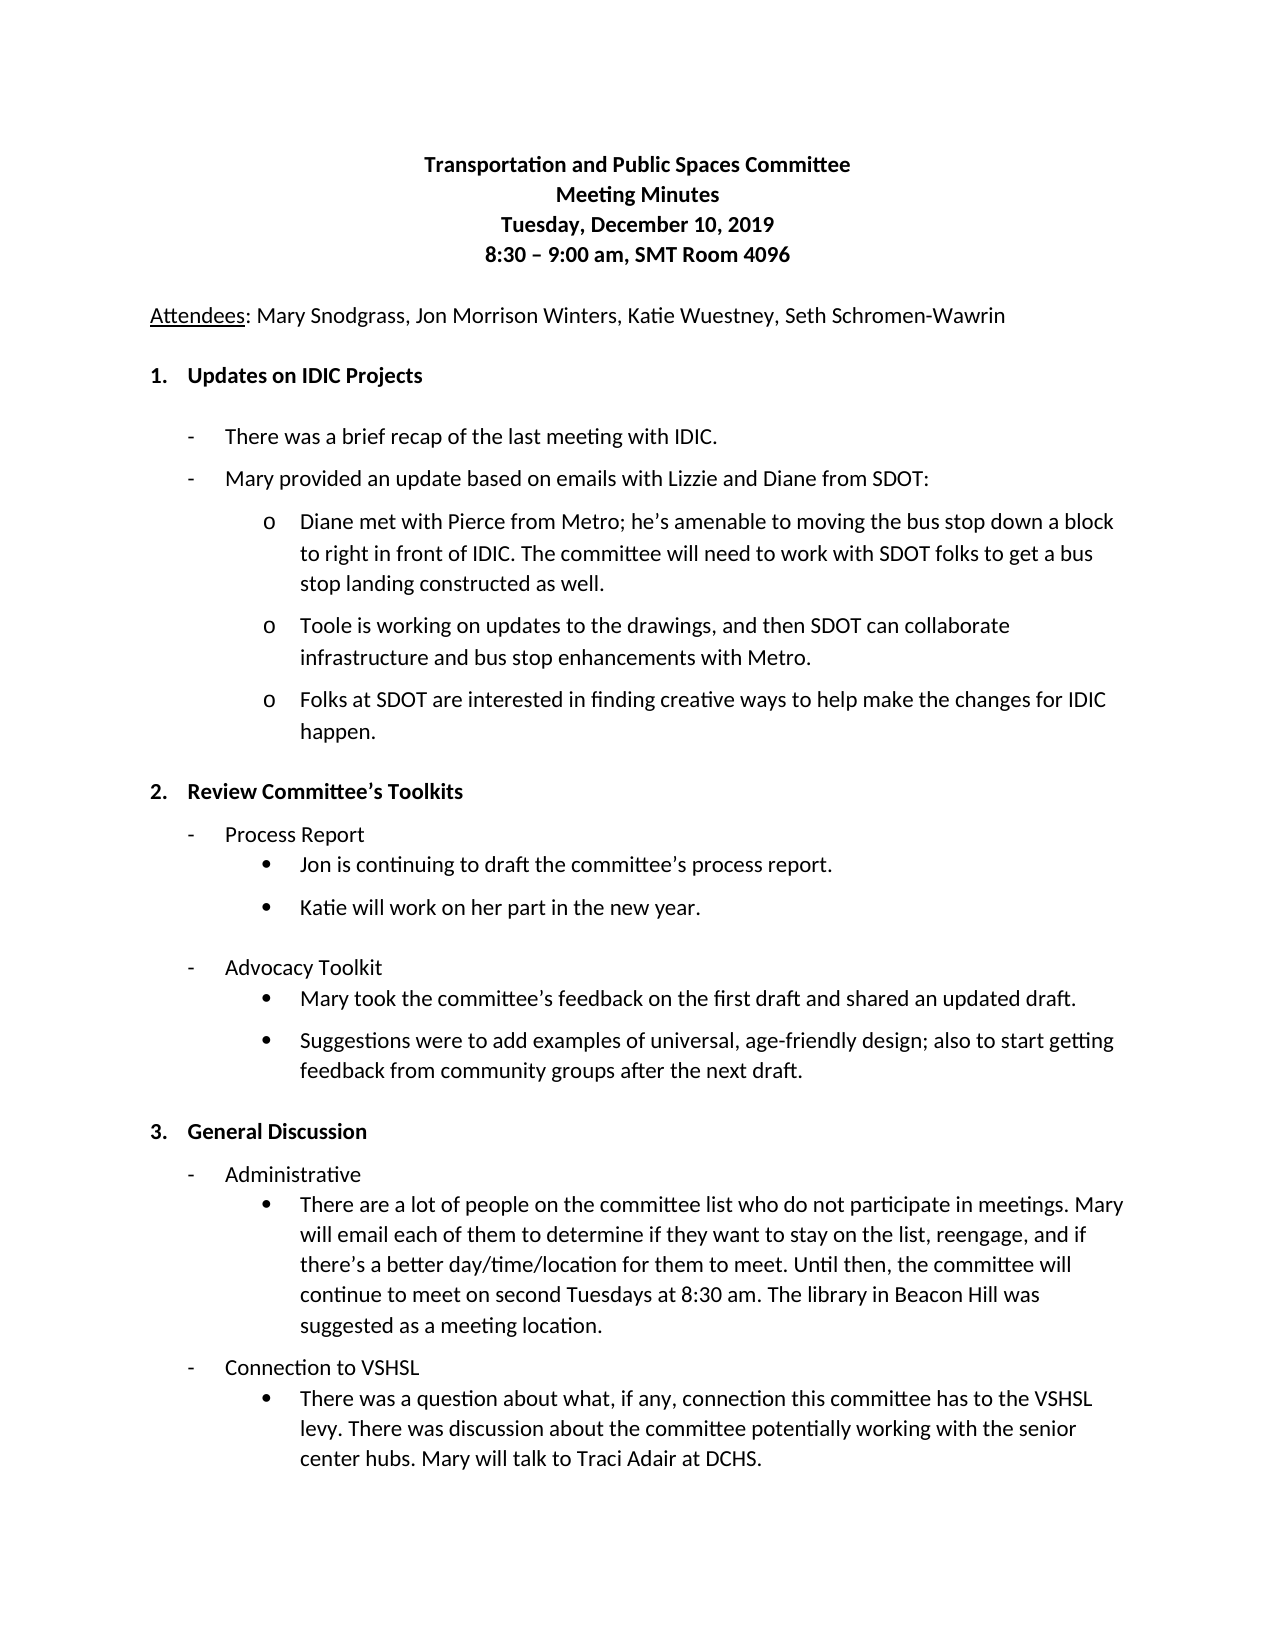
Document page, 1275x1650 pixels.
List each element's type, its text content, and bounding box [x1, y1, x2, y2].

list Administrative [187, 1160, 1125, 1188]
list Mary provided an update based on emails with Lizzie and Diane from SDOT: [187, 464, 1125, 493]
list Diane met with Pierce from Metro; he’s amenable to moving the bus stop down a block to right in front of IDIC. The committee will need to work with SDOT folks to get a bus stop landing constructed as well. [262, 507, 1125, 597]
list Process Report [187, 820, 1125, 848]
list There was a question about what, if any, connection this committee has to the VSHSL levy. There was discussion about the committee potentially working with the senior center hubs. Mary will talk to Traci Adair at DCHS. [262, 1384, 1125, 1472]
text Transportation and Public Spaces Committee [150, 150, 1125, 178]
list Suggestions were to add examples of universal, age-friendly design; also to start getting feedback from community groups after the next draft. [262, 1026, 1125, 1084]
list Toole is working on updates to the drawings, and then SDOT can collaborate infrastructure and bus stop enhancements with Metro. [262, 612, 1125, 671]
list Folks at SDOT are interested in finding creative ways to help make the changes for IDIC happen. [262, 686, 1125, 745]
text Tuesday, December 10, 2019 [150, 210, 1125, 238]
text 8:30 – 9:00 am, SMT Room 4096 [150, 241, 1125, 269]
text Meeting Minutes [150, 180, 1125, 208]
list Mary took the committee’s feedback on the first draft and shared an updated draft. [262, 984, 1125, 1012]
list General Discussion [150, 1117, 1125, 1145]
list Katie will work on her part in the new year. [262, 893, 1125, 921]
list There are a lot of people on the committee list who do not participate in meetings. Mary will email each of them to determine if they want to stay on the list, reengage, and if there’s a better day/time/location for them to meet. Until then, the committee will continue to meet on second Tuesdays at 8:30 am. The library in Beacon Hill was suggested as a meeting location. [262, 1190, 1125, 1339]
list Review Committee’s Toolkits [150, 777, 1125, 805]
list Jon is continuing to draft the committee’s process report. [262, 850, 1125, 878]
list Connection to VSHSL [187, 1353, 1125, 1381]
list There was a brief recap of the last meeting with IDIC. [187, 422, 1125, 450]
list Advocacy Toolkit [187, 953, 1125, 981]
text Attendees: Mary Snodgrass, Jon Morrison Winters, Katie Wuestney, Seth Schromen-Wawrin [150, 301, 1125, 329]
list Updates on IDIC Projects [150, 361, 1125, 389]
